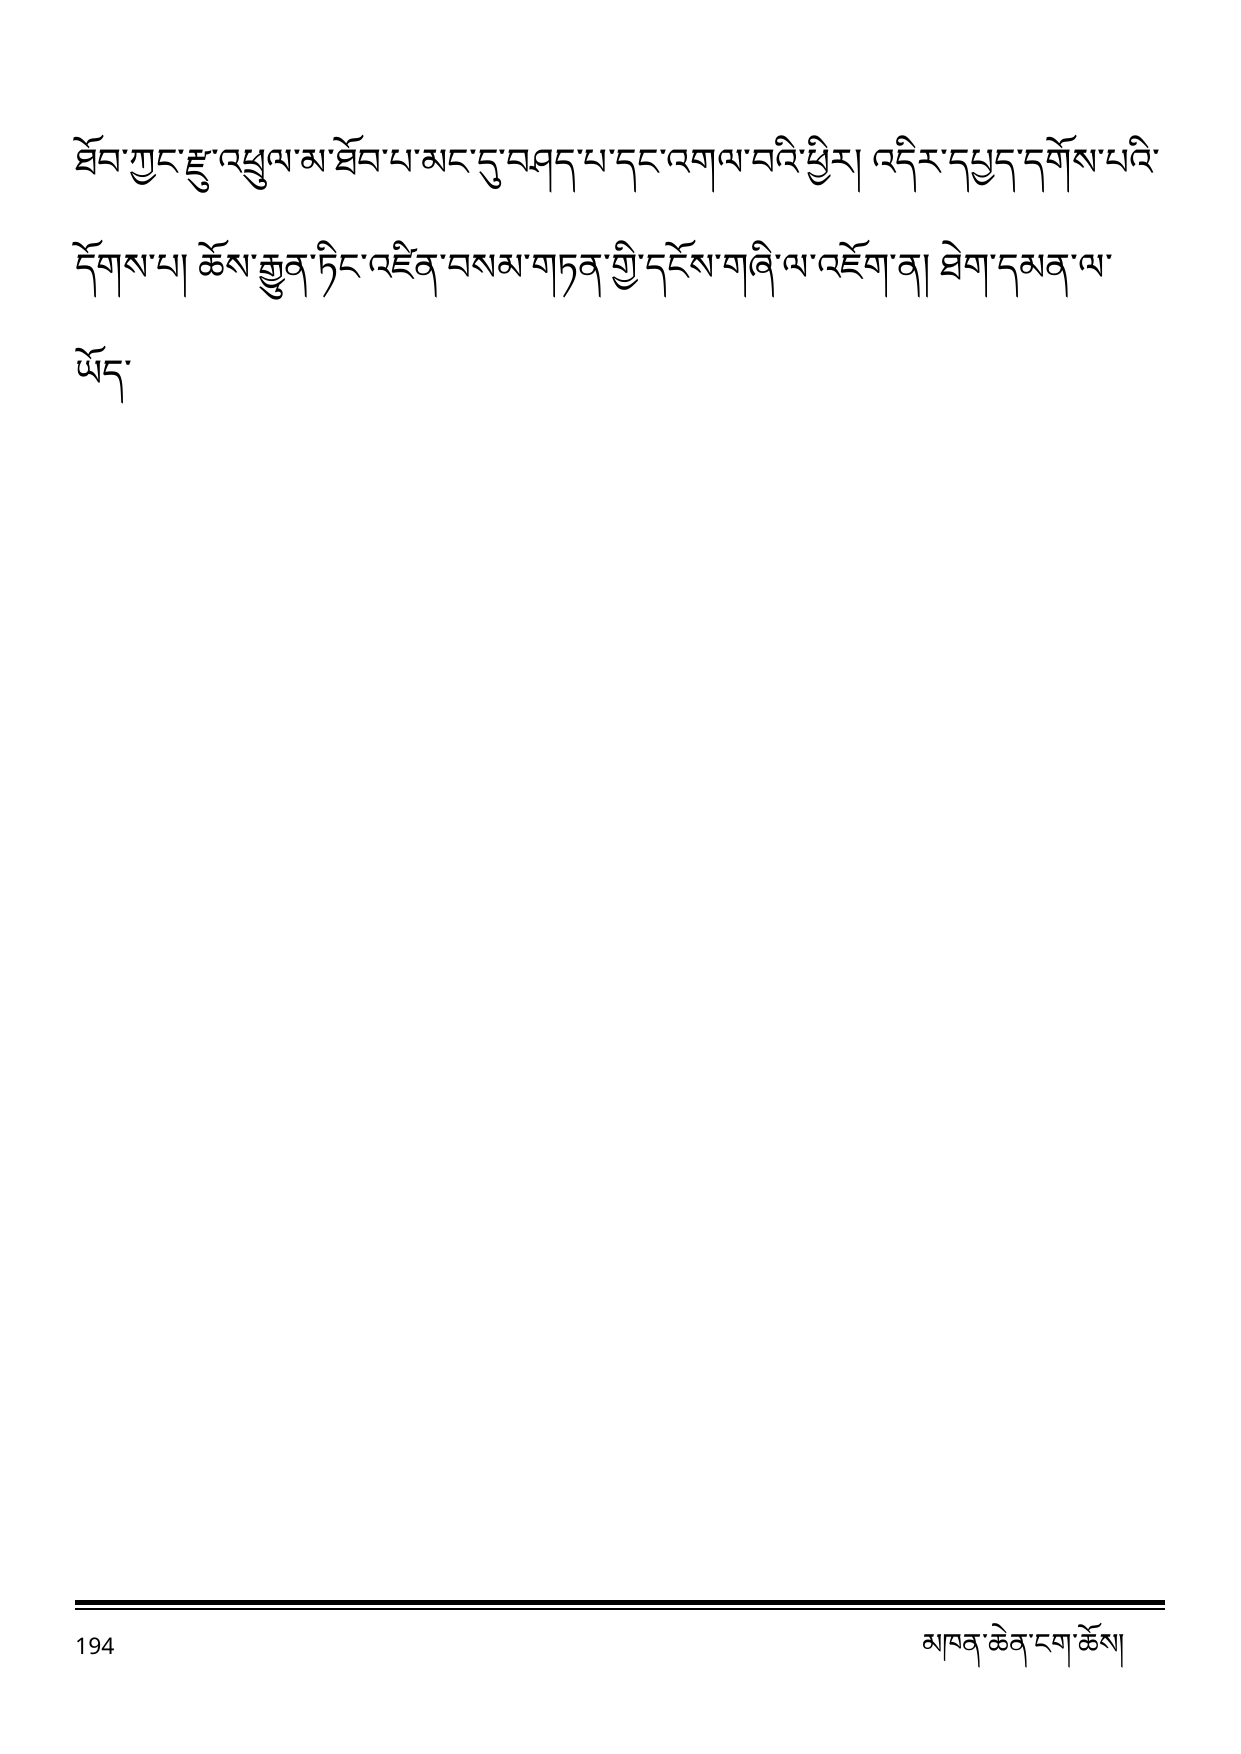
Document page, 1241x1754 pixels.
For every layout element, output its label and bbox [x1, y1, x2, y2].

text [75, 120, 1165, 437]
